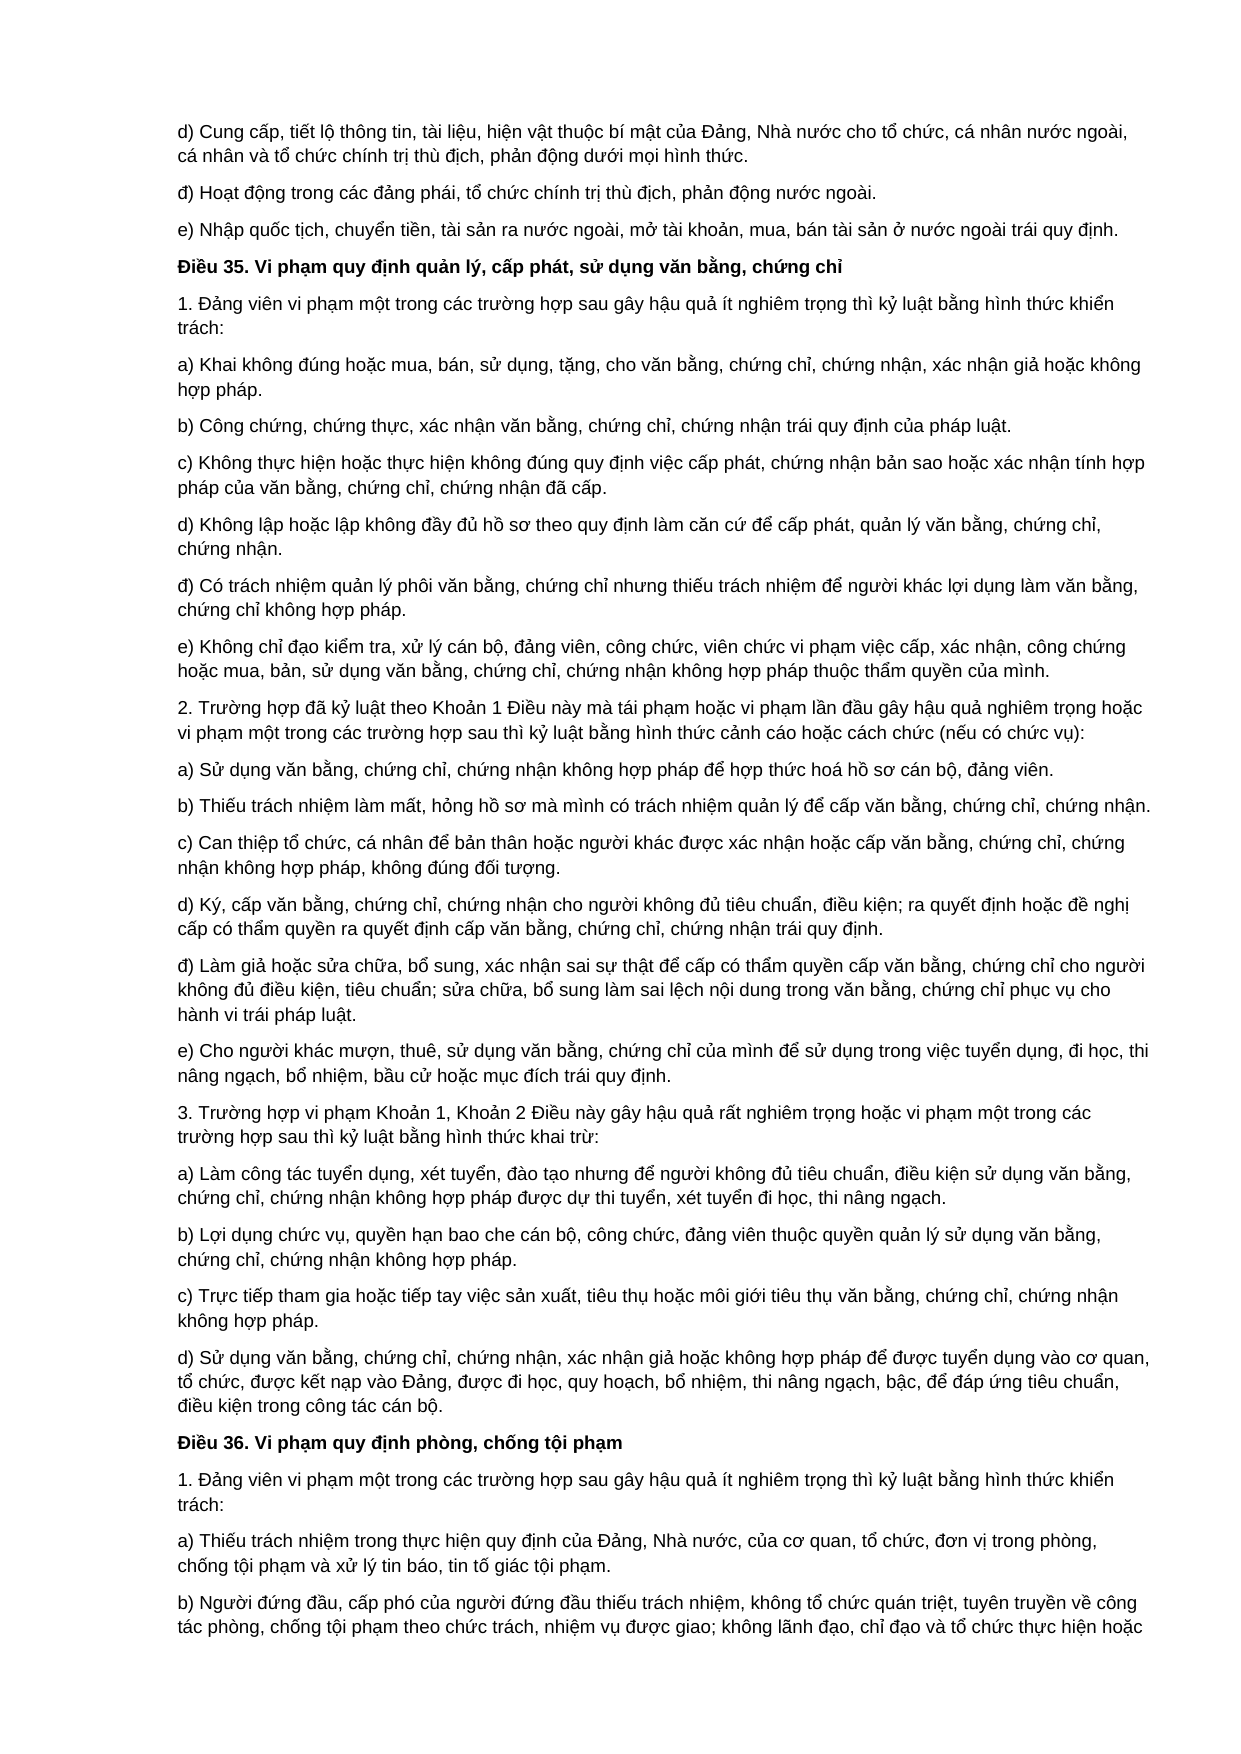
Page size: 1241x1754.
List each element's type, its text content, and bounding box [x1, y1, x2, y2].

text d) Không lập hoặc lập không đầy đủ hồ sơ theo quy định làm căn cứ để cấp phát, quản lý văn bằng, chứng chỉ, chứng nhận. [177, 511, 1152, 559]
text c) Không thực hiện hoặc thực hiện không đúng quy định việc cấp phát, chứng nhận bản sao hoặc xác nhận tính hợp pháp của văn bằng, chứng chỉ, chứng nhận đã cấp. [177, 449, 1152, 498]
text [177, 1589, 1152, 1637]
text d) Sử dụng văn bằng, chứng chỉ, chứng nhận, xác nhận giả hoặc không hợp pháp để được tuyển dụng vào cơ quan, tổ chức, được kết nạp vào Đảng, được đi học, quy hoạch, bổ nhiệm, thi nâng ngạch, bậc, để đáp ứng tiêu chuẩn, điều kiện trong công tác cán bộ. [177, 1344, 1152, 1417]
text đ) Hoạt động trong các đảng phái, tổ chức chính trị thù địch, phản động nước ngoài. [177, 179, 1152, 204]
text 2. Trường hợp đã kỷ luật theo Khoản 1 Điều này mà tái phạm hoặc vi phạm lần đầu gây hậu quả nghiêm trọng hoặc vi phạm một trong các trường hợp sau thì kỷ luật bằng hình thức cảnh cáo hoặc cách chức (nếu có chức vụ): [177, 694, 1152, 743]
text d) Cung cấp, tiết lộ thông tin, tài liệu, hiện vật thuộc bí mật của Đảng, Nhà nước cho tổ chức, cá nhân nước ngoài, cá nhân và tổ chức chính trị thù địch, phản động dưới mọi hình thức. [177, 118, 1152, 167]
text e) Không chỉ đạo kiểm tra, xử lý cán bộ, đảng viên, công chức, viên chức vi phạm việc cấp, xác nhận, công chứng hoặc mua, bản, sử dụng văn bằng, chứng chỉ, chứng nhận không hợp pháp thuộc thẩm quyền của mình. [177, 633, 1152, 682]
text a) Thiếu trách nhiệm trong thực hiện quy định của Đảng, Nhà nước, của cơ quan, tổ chức, đơn vị trong phòng, chống tội phạm và xử lý tin báo, tin tố giác tội phạm. [177, 1527, 1152, 1576]
text b) Công chứng, chứng thực, xác nhận văn bằng, chứng chỉ, chứng nhận trái quy định của pháp luật. [177, 412, 1152, 437]
text Điều 36. Vi phạm quy định phòng, chống tội phạm [177, 1429, 1152, 1454]
text Điều 35. Vi phạm quy định quản lý, cấp phát, sử dụng văn bằng, chứng chỉ [177, 253, 1152, 277]
text a) Khai không đúng hoặc mua, bán, sử dụng, tặng, cho văn bằng, chứng chỉ, chứng nhận, xác nhận giả hoặc không hợp pháp. [177, 351, 1152, 400]
text 1. Đảng viên vi phạm một trong các trường hợp sau gây hậu quả ít nghiêm trọng thì kỷ luật bằng hình thức khiển trách: [177, 1466, 1152, 1515]
text d) Ký, cấp văn bằng, chứng chỉ, chứng nhận cho người không đủ tiêu chuẩn, điều kiện; ra quyết định hoặc đề nghị cấp có thẩm quyền ra quyết định cấp văn bằng, chứng chỉ, chứng nhận trái quy định. [177, 891, 1152, 939]
text b) Lợi dụng chức vụ, quyền hạn bao che cán bộ, công chức, đảng viên thuộc quyền quản lý sử dụng văn bằng, chứng chỉ, chứng nhận không hợp pháp. [177, 1221, 1152, 1270]
text e) Nhập quốc tịch, chuyển tiền, tài sản ra nước ngoài, mở tài khoản, mua, bán tài sản ở nước ngoài trái quy định. [177, 216, 1152, 241]
text 3. Trường hợp vi phạm Khoản 1, Khoản 2 Điều này gây hậu quả rất nghiêm trọng hoặc vi phạm một trong các trường hợp sau thì kỷ luật bằng hình thức khai trừ: [177, 1099, 1152, 1147]
text e) Cho người khác mượn, thuê, sử dụng văn bằng, chứng chỉ của mình để sử dụng trong việc tuyển dụng, đi học, thi nâng ngạch, bổ nhiệm, bầu cử hoặc mục đích trái quy định. [177, 1037, 1152, 1086]
text a) Sử dụng văn bằng, chứng chỉ, chứng nhận không hợp pháp để hợp thức hoá hồ sơ cán bộ, đảng viên. [177, 756, 1152, 780]
text c) Can thiệp tổ chức, cá nhân để bản thân hoặc người khác được xác nhận hoặc cấp văn bằng, chứng chỉ, chứng nhận không hợp pháp, không đúng đối tượng. [177, 829, 1152, 878]
text a) Làm công tác tuyển dụng, xét tuyển, đào tạo nhưng để người không đủ tiêu chuẩn, điều kiện sử dụng văn bằng, chứng chỉ, chứng nhận không hợp pháp được dự thi tuyển, xét tuyển đi học, thi nâng ngạch. [177, 1160, 1152, 1209]
text đ) Làm giả hoặc sửa chữa, bổ sung, xác nhận sai sự thật để cấp có thẩm quyền cấp văn bằng, chứng chỉ cho người không đủ điều kiện, tiêu chuẩn; sửa chữa, bổ sung làm sai lệch nội dung trong văn bằng, chứng chỉ phục vụ cho hành vi trái pháp luật. [177, 952, 1152, 1025]
text b) Thiếu trách nhiệm làm mất, hỏng hồ sơ mà mình có trách nhiệm quản lý để cấp văn bằng, chứng chỉ, chứng nhận. [177, 792, 1152, 817]
text c) Trực tiếp tham gia hoặc tiếp tay việc sản xuất, tiêu thụ hoặc môi giới tiêu thụ văn bằng, chứng chỉ, chứng nhận không hợp pháp. [177, 1282, 1152, 1331]
text đ) Có trách nhiệm quản lý phôi văn bằng, chứng chỉ nhưng thiếu trách nhiệm để người khác lợi dụng làm văn bằng, chứng chỉ không hợp pháp. [177, 572, 1152, 621]
text 1. Đảng viên vi phạm một trong các trường hợp sau gây hậu quả ít nghiêm trọng thì kỷ luật bằng hình thức khiển trách: [177, 290, 1152, 339]
